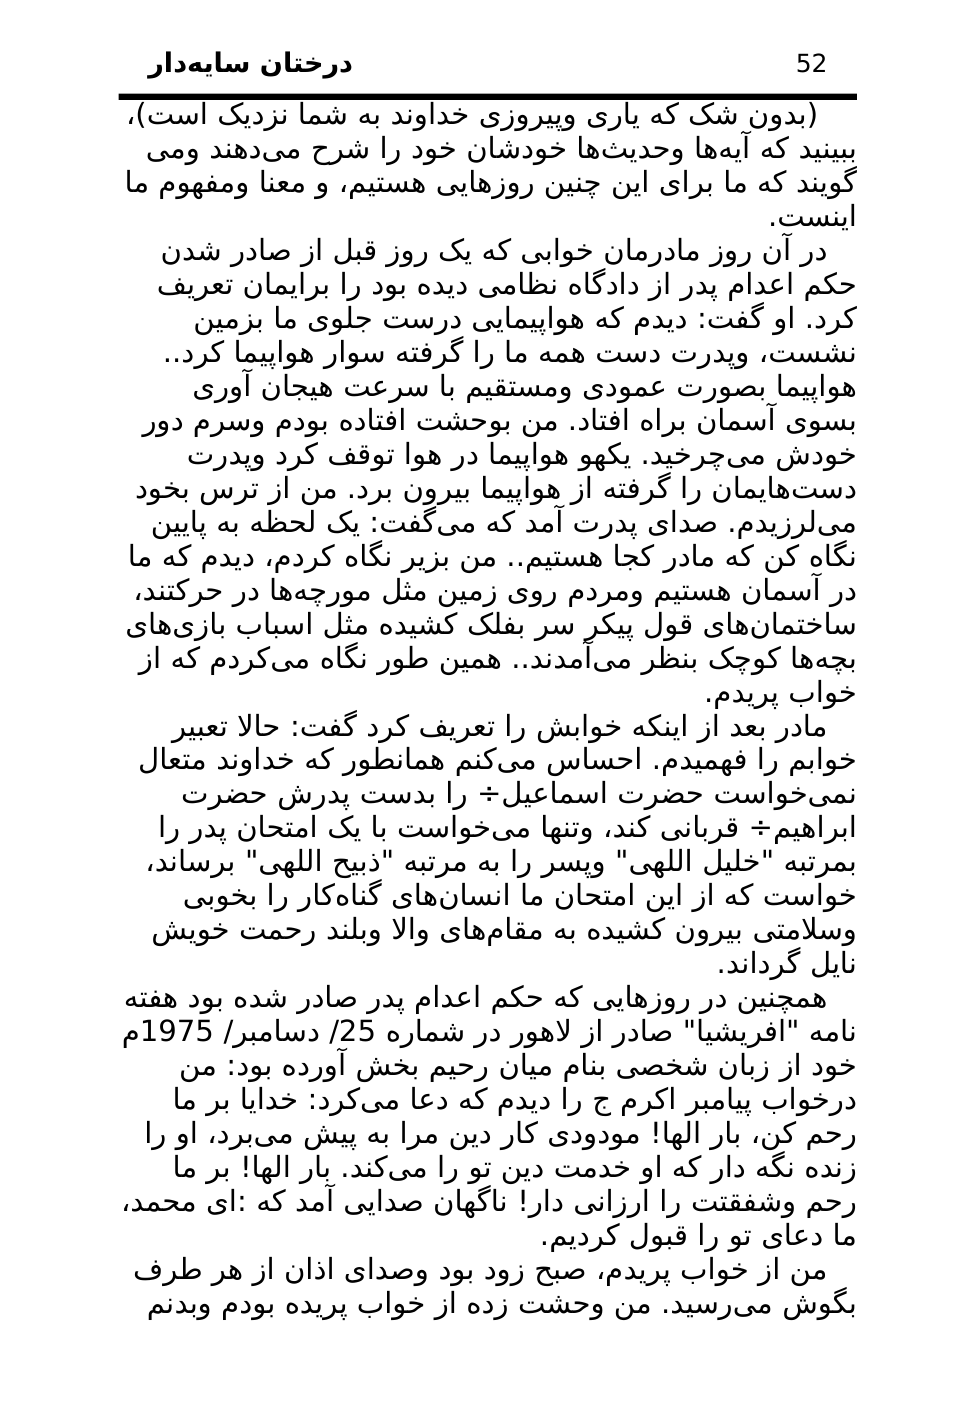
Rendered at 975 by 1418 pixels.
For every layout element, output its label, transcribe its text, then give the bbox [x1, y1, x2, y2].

text همچنین در روزهایی که حکم اعدام پدر صادر شده بود هفته نامه "افریشیا" صادر از لاهور در شماره 25/ دسامبر/ 1975م خود از زبان شخصی بنام میان رحیم بخش آورده بود: من درخواب پیامبر اکرم ج را دیدم که دعا می‌کرد: خدایا بر ما رحم کن، بار الها! مودودی کار دین مرا به پیش می‌برد، او را زنده نگه دار که او خدمت دین تو را می‌کند. بار الها! بر ما رحم وشفقتت را ارزانی دار! ناگهان صدایی آمد که :‌ای محمد، ما دعای تو را قبول کردیم. [118, 981, 857, 1252]
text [118, 1252, 857, 1320]
text (بدون شک که یاری وپیروزی خداوند به شما نزدیک است)، ببینید که آیه‌ها وحدیث‌ها خودشان خود را شرح می‌دهند ومی گویند که ما برای این چنین روزهایی هستیم، و معنا ومفهوم ما اینست. [118, 98, 857, 233]
text مادر بعد از اینکه خوابش را تعریف کرد گفت: حالا تعبیر خوابم را فهمیدم. احساس می‌کنم همانطور که خداوند متعال نمی‌خواست حضرت اسماعیل÷ را بدست پدرش حضرت ابراهیم÷ قربانی کند، وتنها می‌خواست با یک امتحان پدر را بمرتبه "خلیل اللهی" وپسر را به مرتبه "ذبیح اللهی" برساند، خواست که از این امتحان ما انسان‌های گناه‌کار را بخوبی وسلامتی بیرون کشیده به مقام‌های والا وبلند رحمت خویش نایل گرداند. [118, 709, 857, 981]
text در آن روز مادرمان خوابی که یک روز قبل از صادر شدن حکم اعدام پدر از دادگاه نظامی دیده بود را برایمان تعریف کرد. او گفت: دیدم که هواپیمایی درست جلوی ما بزمین نشست، وپدرت دست همه ما را گرفته سوار هواپیما کرد.. هواپیما بصورت عمودی ومستقیم با سرعت هیجان آوری بسوی آسمان براه افتاد. من بوحشت افتاده بودم وسرم دور خودش می‌چرخید. یکهو هواپیما در هوا توقف کرد وپدرت دست‌هایمان را گرفته از هواپیما بیرون برد. من از ترس بخود می‌لرزیدم. صدای پدرت آمد که می‌گفت: یک لحظه به پایین نگاه کن که مادر کجا هستیم.. من بزیر نگاه کردم، دیدم که ما در آسمان هستیم ومردم روی زمین مثل مورچه‌ها در حرکتند، ساختمان‌های قول پیکر سر بفلک کشیده مثل اسباب بازی‌های بچه‌ها کوچک بنظر می‌آمدند.. همین طور نگاه می‌کردم که از خواب پریدم. [118, 233, 857, 709]
